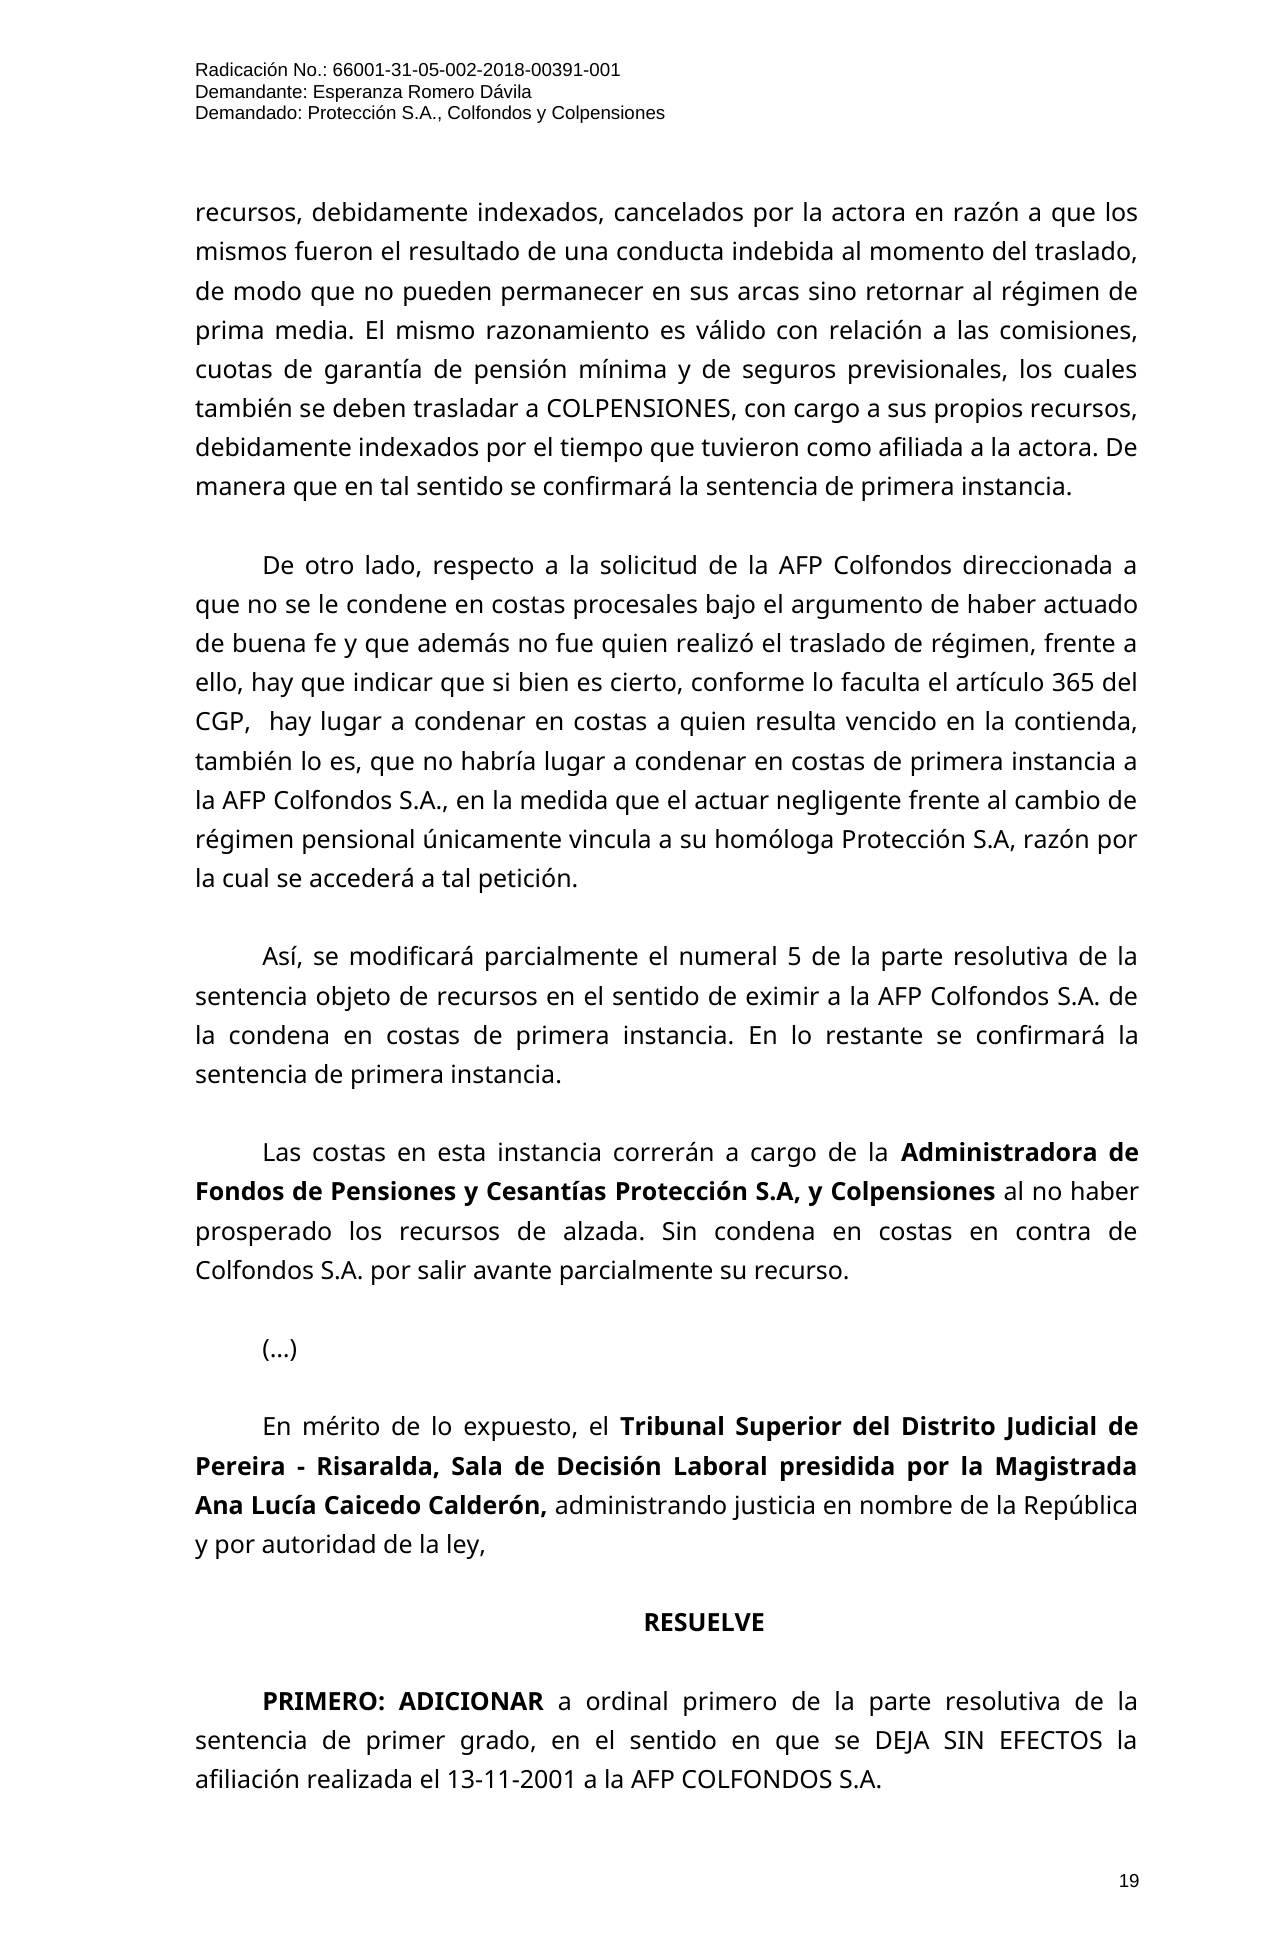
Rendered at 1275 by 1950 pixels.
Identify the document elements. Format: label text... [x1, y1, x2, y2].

text Las costas en esta instancia correrán a cargo de la Administradora de Fondos de Pensiones y Cesantías Protección S.A, y Colpensiones al no haber prosperado los recursos de alzada. Sin condena en costas en contra de Colfondos S.A. por salir avante parcialmente su recurso. [195, 1135, 1139, 1286]
text En mérito de lo expuesto, el Tribunal Superior del Distrito Judicial de Pereira - Risaralda, Sala de Decisión Laboral presidida por la Magistrada Ana Lucía Caicedo Calderón, administrando justicia en nombre de la República y por autoridad de la ley, [195, 1409, 1139, 1561]
text (…) [195, 1331, 1139, 1365]
text RESUELVE [195, 1605, 1139, 1639]
text De otro lado, respecto a la solicitud de la AFP Colfondos direccionada a que no se le condene en costas procesales bajo el argumento de haber actuado de buena fe y que además no fue quien realizó el traslado de régimen, frente a ello, hay que indicar que si bien es cierto, conforme lo faculta el artículo 365 del CGP, hay lugar a condenar en costas a quien resulta vencido en la contienda, también lo es, que no habría lugar a condenar en costas de primera instancia a la AFP Colfondos S.A., en la medida que el actuar negligente frente al cambio de régimen pensional únicamente vincula a su homóloga Protección S.A, razón por la cual se accederá a tal petición. [195, 547, 1139, 895]
text Así, se modificará parcialmente el numeral 5 de la parte resolutiva de la sentencia objeto de recursos en el sentido de eximir a la AFP Colfondos S.A. de la condena en costas de primera instancia. En lo restante se confirmará la sentencia de primera instancia. [195, 939, 1139, 1091]
text PRIMERO: ADICIONAR a ordinal primero de la parte resolutiva de la sentencia de primer grado, en el sentido en que se DEJA SIN EFECTOS la afiliación realizada el 13-11-2001 a la AFP COLFONDOS S.A. [195, 1683, 1139, 1796]
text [195, 195, 1139, 503]
